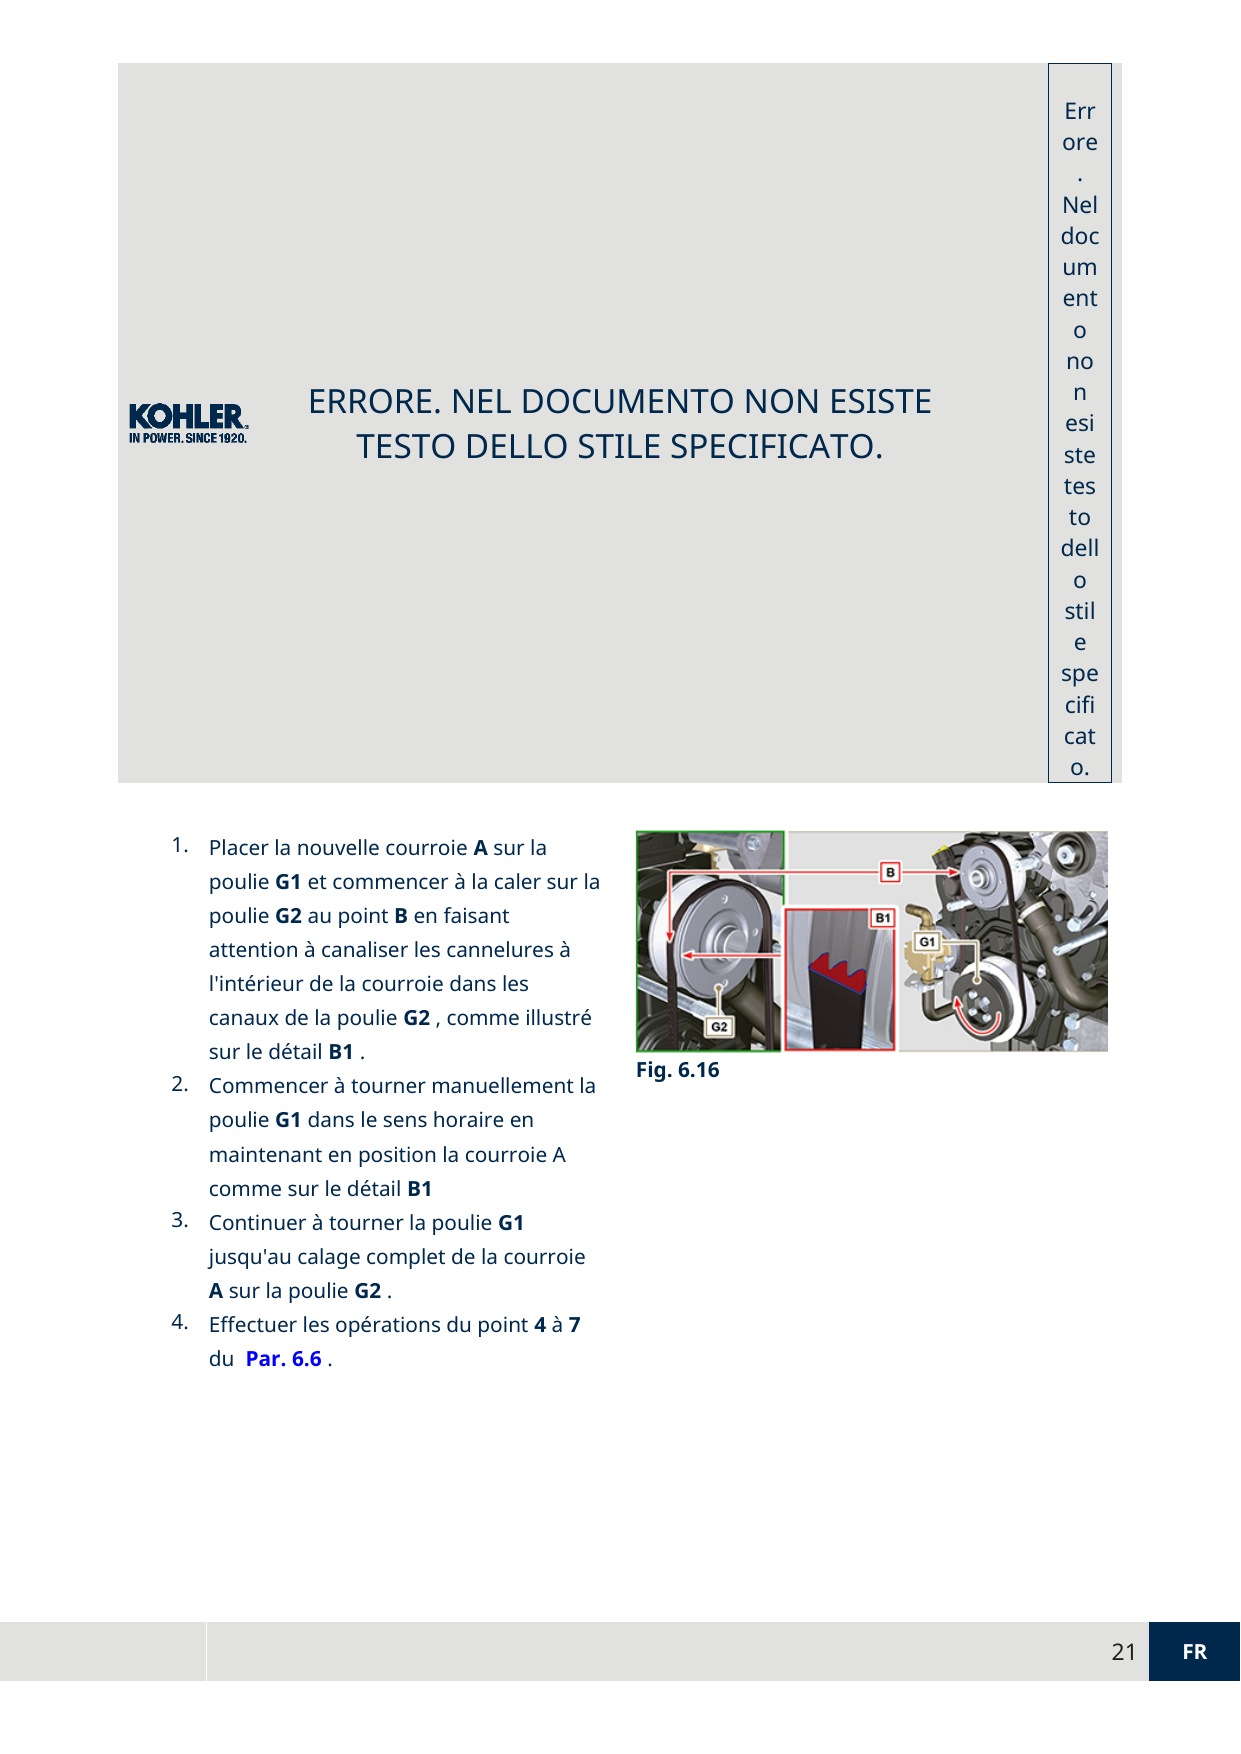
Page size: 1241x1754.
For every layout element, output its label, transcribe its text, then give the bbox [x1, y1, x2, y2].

table_header Fig. 6.16 [620, 815, 1122, 1390]
table_header Placer la nouvelle courroie A sur la poulie G1 et commencer à la caler sur la poulie G2 au point B en faisant attention à canaliser les cannelures à l'intérieur de la courroie dans les canaux de la poulie G2 , comme illustré sur le détail B1 . Commencer à tourner manuellement la poulie G1 dans le sens horaire en maintenant en position la courroie A comme sur le détail B1 Continuer à tourner la poulie G1 jusqu'au calage complet de la courroie A sur la poulie G2 . Effectuer les opérations du point 4 à 7 du Par. 6.6 . [118, 815, 620, 1390]
picture [129, 403, 249, 443]
picture [635, 830, 1108, 1053]
